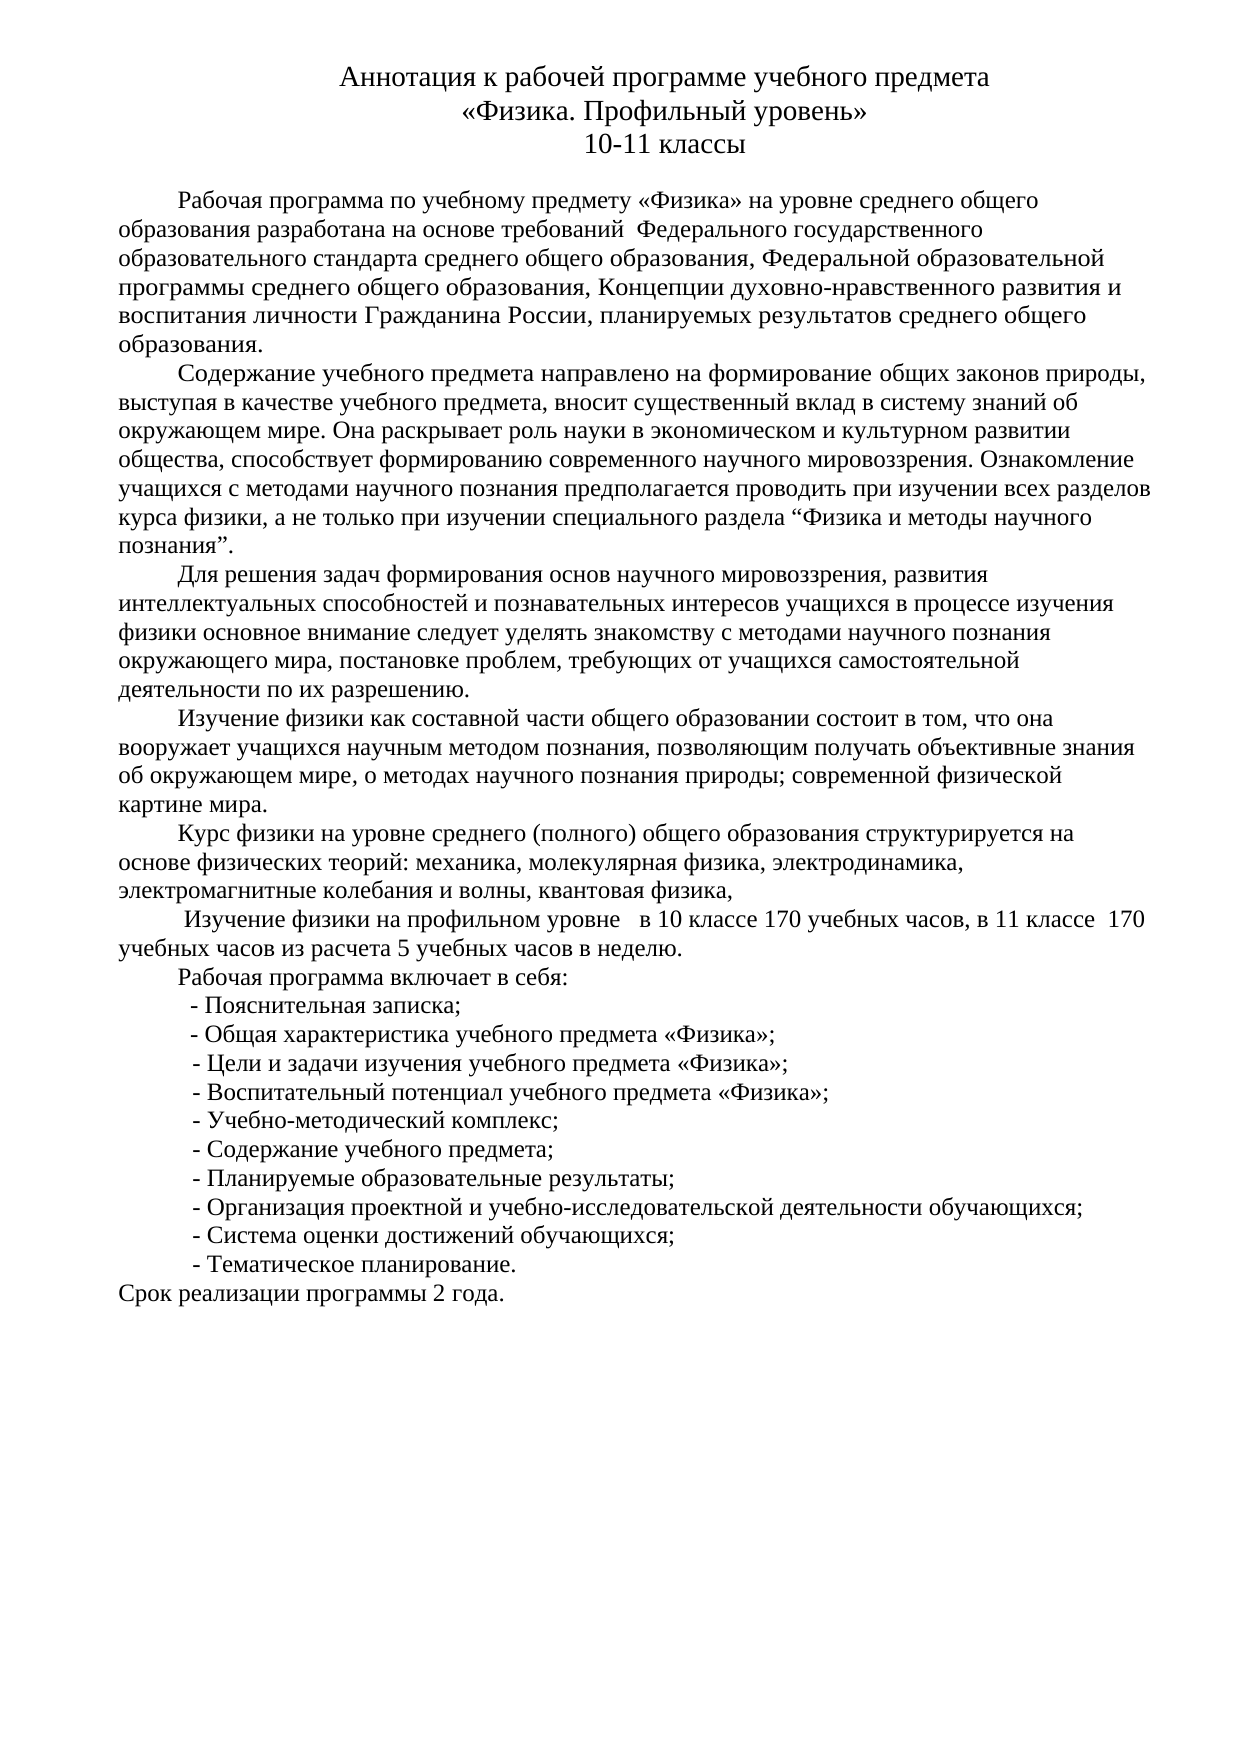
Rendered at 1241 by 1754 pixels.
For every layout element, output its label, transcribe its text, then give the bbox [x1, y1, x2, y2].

text Аннотация к рабочей программе учебного предмета [177, 59, 1152, 93]
text Курс физики на уровне среднего (полного) общего образования структурируется на основе физических теорий: механика, молекулярная физика, электродинамика, электромагнитные колебания и волны, квантовая физика, [118, 818, 1152, 904]
text «Физика. Профильный уровень» [177, 93, 1152, 126]
text Изучение физики как составной части общего образовании состоит в том, что она вооружает учащихся научным методом познания, позволяющим получать объективные знания об окружающем мире, о методах научного познания природы; современной физической картине мира. [118, 703, 1152, 818]
text Содержание учебного предмета направлено на формирование общих законов природы, выступая в качестве учебного предмета, вносит существенный вклад в систему знаний об окружающем мире. Она раскрывает роль науки в экономическом и культурном развитии общества, способствует формированию современного научного мировоззрения. Ознакомление учащихся с методами научного познания предполагается проводить при изучении всех разделов курса физики, а не только при изучении специального раздела “Физика и методы научного познания”. [118, 358, 1152, 559]
text - Организация проектной и учебно-исследовательской деятельности обучающихся; [177, 1192, 1152, 1221]
text - Пояснительная записка; [190, 991, 1152, 1019]
text - Воспитательный потенциал учебного предмета «Физика»; [177, 1077, 1152, 1106]
text Срок реализации программы 2 года. [118, 1278, 1152, 1307]
text - Общая характеристика учебного предмета «Физика»; [177, 1019, 1152, 1048]
text Для решения задач формирования основ научного мировоззрения, развития интеллектуальных способностей и познавательных интересов учащихся в процессе изучения физики основное внимание следует уделять знакомству с методами научного познания окружающего мира, постановке проблем, требующих от учащихся самостоятельной деятельности по их разрешению. [118, 559, 1152, 703]
text - Содержание учебного предмета; [177, 1134, 1152, 1163]
text - Тематическое планирование. [177, 1249, 1152, 1278]
text - Цели и задачи изучения учебного предмета «Физика»; [177, 1048, 1152, 1077]
text Изучение физики на профильном уровне в 10 классе 170 учебных часов, в 11 классе 170 учебных часов из расчета 5 учебных часов в неделю. [118, 904, 1152, 962]
text 10-11 классы [177, 126, 1152, 160]
text Рабочая программа по учебному предмету «Физика» на уровне среднего общего образования разработана на основе требований Федерального государственного образовательного стандарта среднего общего образования, Федеральной образовательной программы среднего общего образования, Концепции духовно-нравственного развития и воспитания личности Гражданина России, планируемых результатов среднего общего образования. [118, 186, 1152, 358]
text - Учебно-методический комплекс; [177, 1106, 1152, 1134]
text - Планируемые образовательные результаты; [177, 1163, 1152, 1192]
text Рабочая программа включает в себя: [118, 962, 1152, 991]
text - Система оценки достижений обучающихся; [177, 1221, 1152, 1249]
